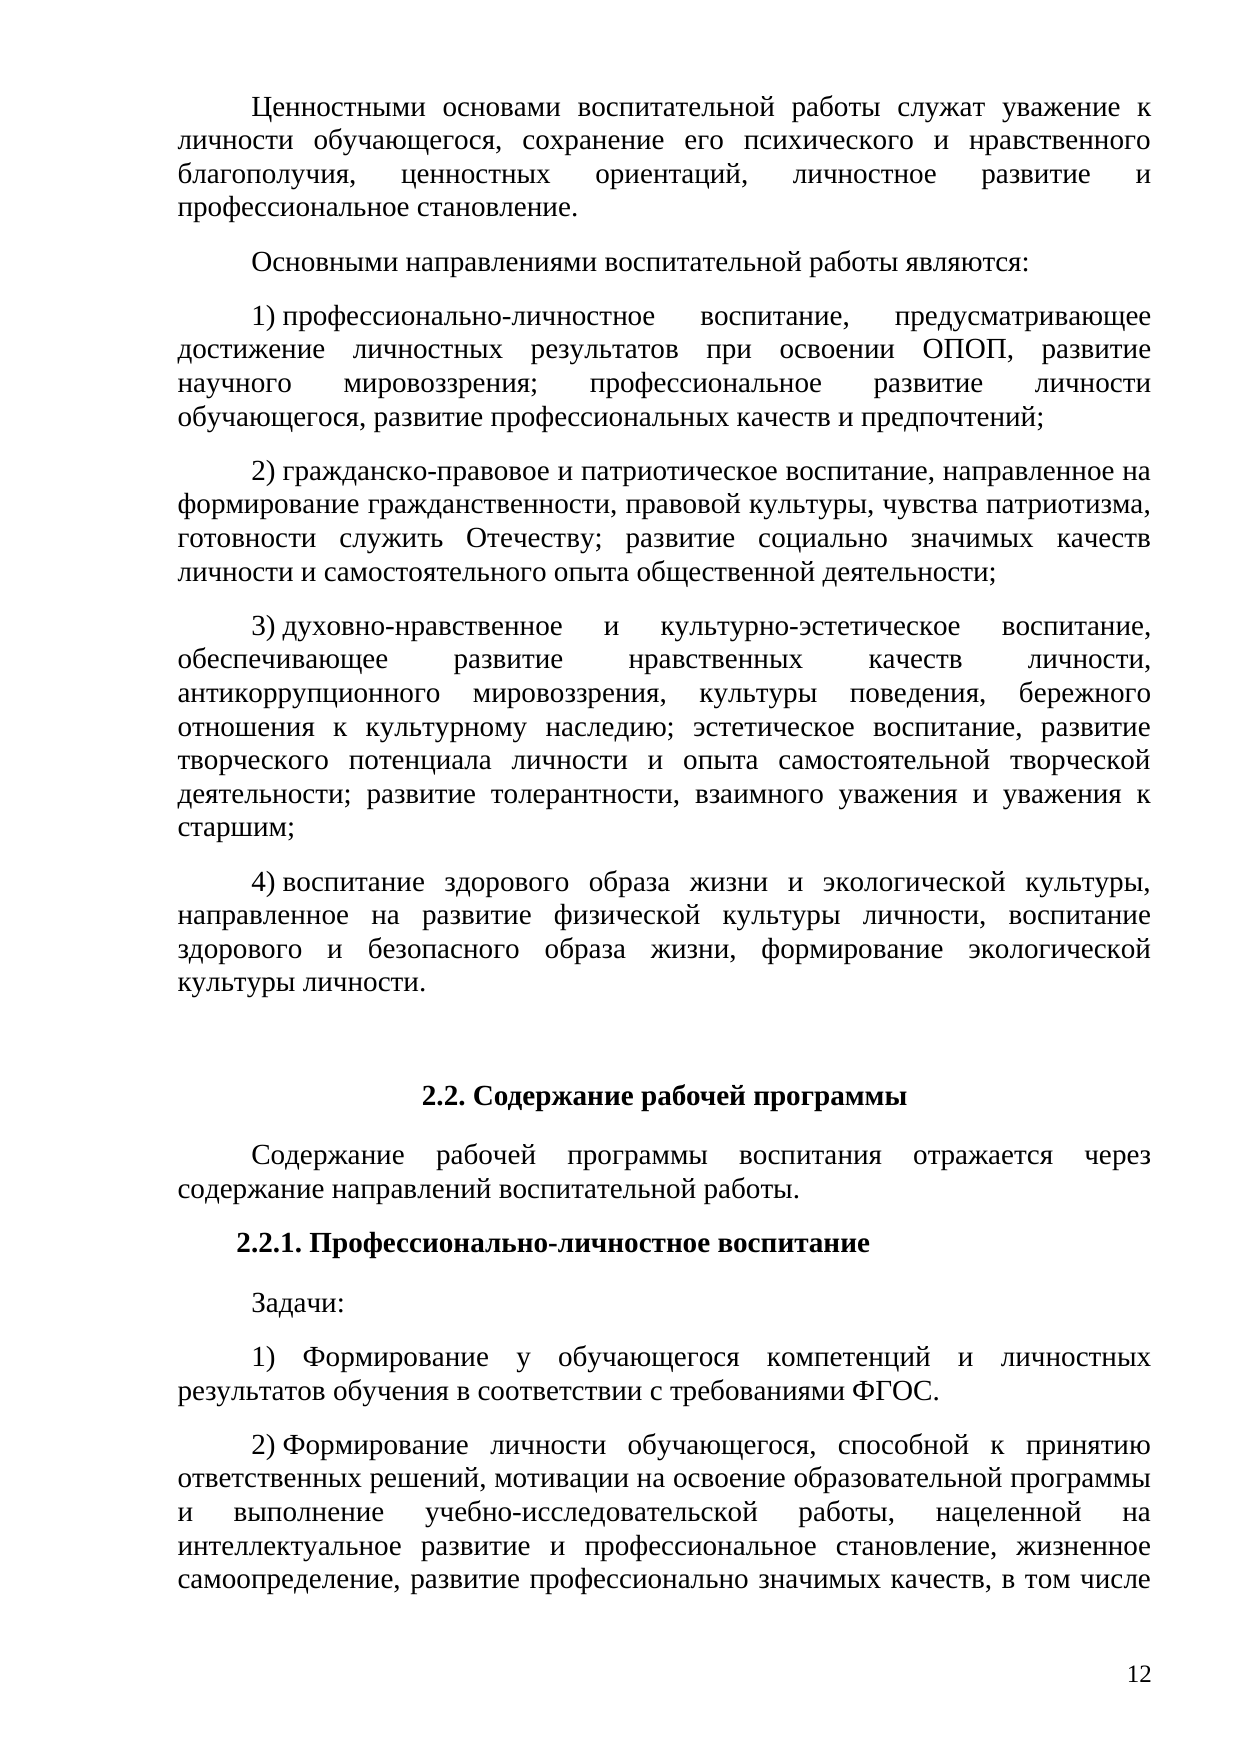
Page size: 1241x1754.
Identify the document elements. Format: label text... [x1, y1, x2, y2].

text Ценностными основами воспитательной работы служат уважение к личности обучающегося, сохранение его психического и нравственного благополучия, ценностных ориентаций, личностное развитие и профессиональное становление. [177, 89, 1152, 223]
text 2.2.1. Профессионально-личностное воспитание [177, 1225, 1152, 1259]
text 1) Формирование у обучающегося компетенций и личностных результатов обучения в соответствии с требованиями ФГОС. [177, 1339, 1152, 1406]
text 2) гражданско-правовое и патриотическое воспитание, направленное на формирование гражданственности, правовой культуры, чувства патриотизма, готовности служить Отечеству; развитие социально значимых качеств личности и самостоятельного опыта общественной деятельности; [177, 453, 1152, 587]
text 4) воспитание здорового образа жизни и экологической культуры, направленное на развитие физической культуры личности, воспитание здорового и безопасного образа жизни, формирование экологической культуры личности. [177, 864, 1152, 998]
text Основными направлениями воспитательной работы являются: [177, 244, 1152, 277]
text 2.2. Содержание рабочей программы [177, 1078, 1152, 1112]
text Задачи: [177, 1285, 1152, 1318]
text Содержание рабочей программы воспитания отражается через содержание направлений воспитательной работы. [177, 1137, 1152, 1204]
text 1) профессионально-личностное воспитание, предусматривающее достижение личностных результатов при освоении ОПОП, развитие научного мировоззрения; профессиональное развитие личности обучающегося, развитие профессиональных качеств и предпочтений; [177, 298, 1152, 432]
text 3) духовно-нравственное и культурно-эстетическое воспитание, обеспечивающее развитие нравственных качеств личности, антикоррупционного мировоззрения, культуры поведения, бережного отношения к культурному наследию; эстетическое воспитание, развитие творческого потенциала личности и опыта самостоятельной творческой деятельности; развитие толерантности, взаимного уважения и уважения к старшим; [177, 608, 1152, 843]
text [177, 1427, 1152, 1595]
